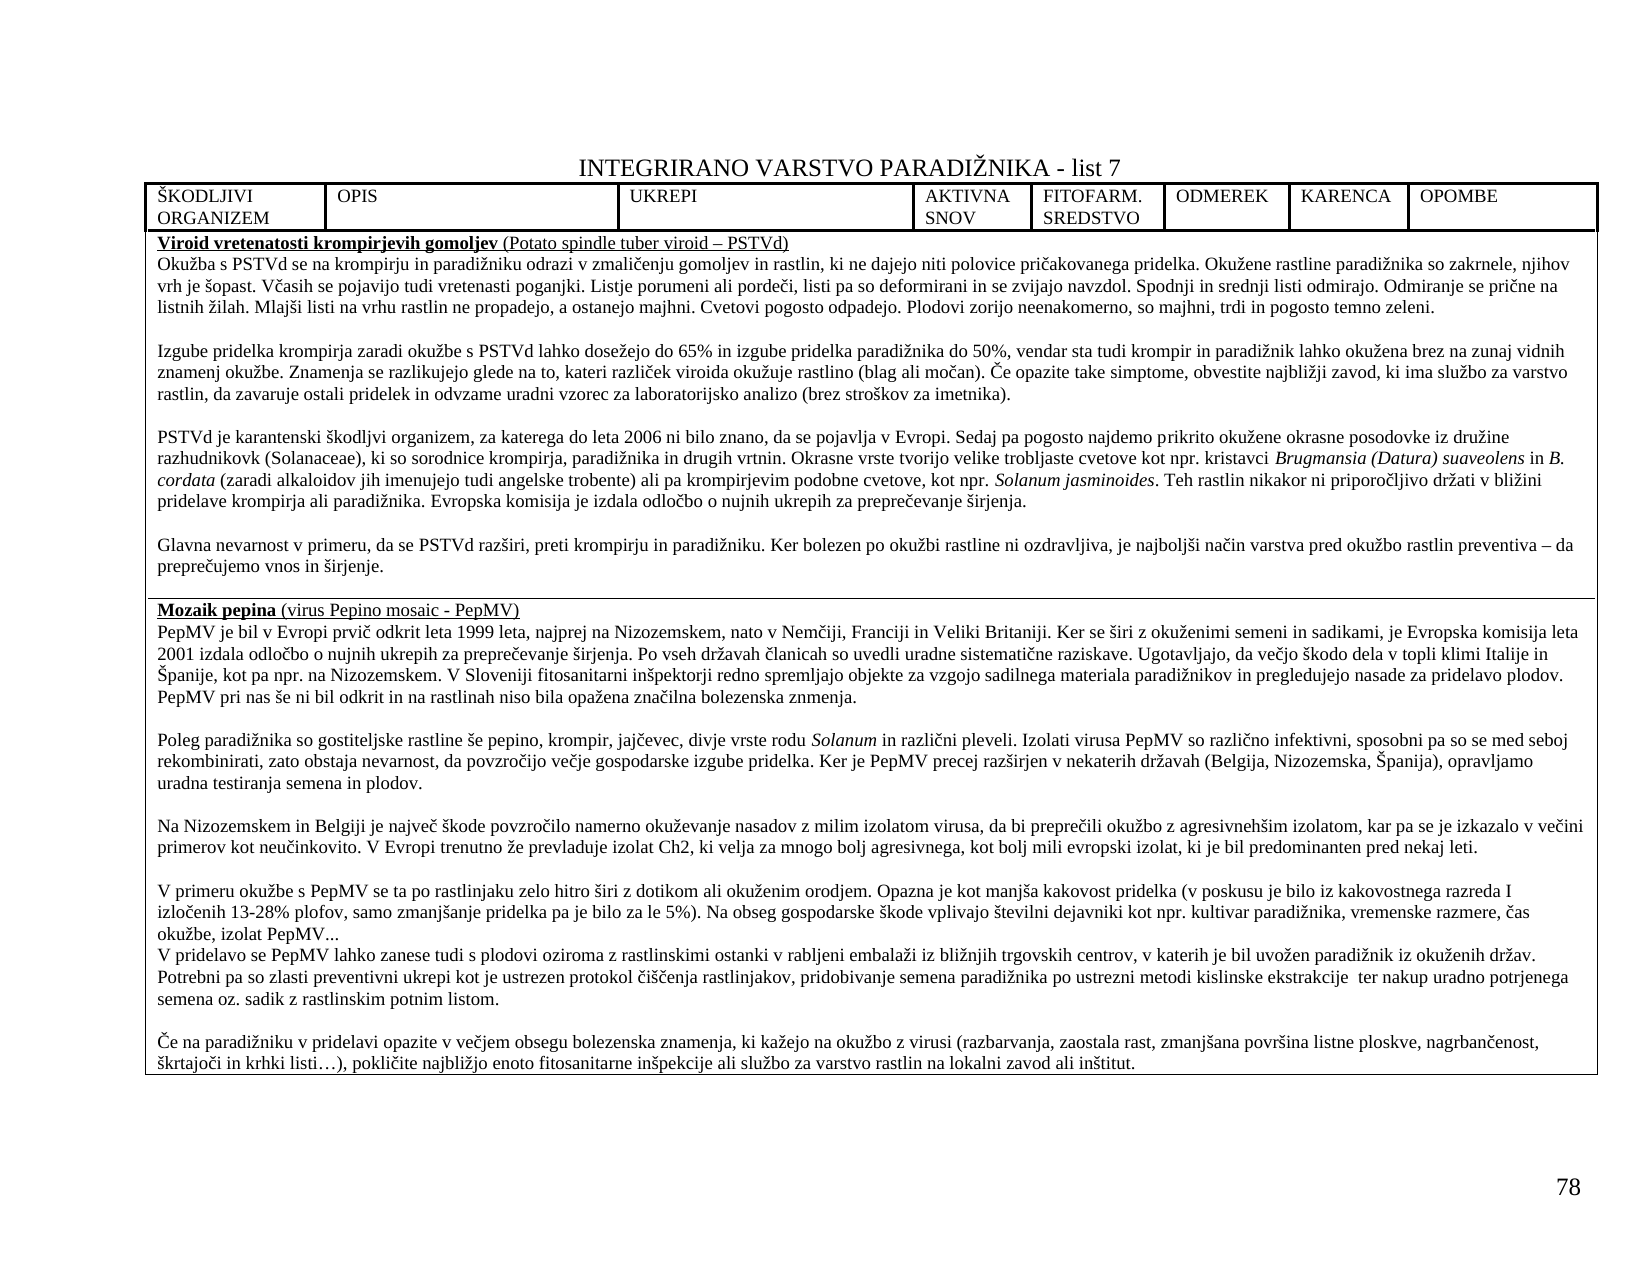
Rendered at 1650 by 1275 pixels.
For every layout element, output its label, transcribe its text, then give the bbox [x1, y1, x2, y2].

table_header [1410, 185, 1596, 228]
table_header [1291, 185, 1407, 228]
text INTEGRIRANO VARSTVO PARADIŽNIKA - list 7 [118, 153, 1581, 182]
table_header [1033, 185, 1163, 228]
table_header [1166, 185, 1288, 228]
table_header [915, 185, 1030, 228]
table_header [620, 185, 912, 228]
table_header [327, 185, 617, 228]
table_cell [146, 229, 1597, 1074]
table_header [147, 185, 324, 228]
